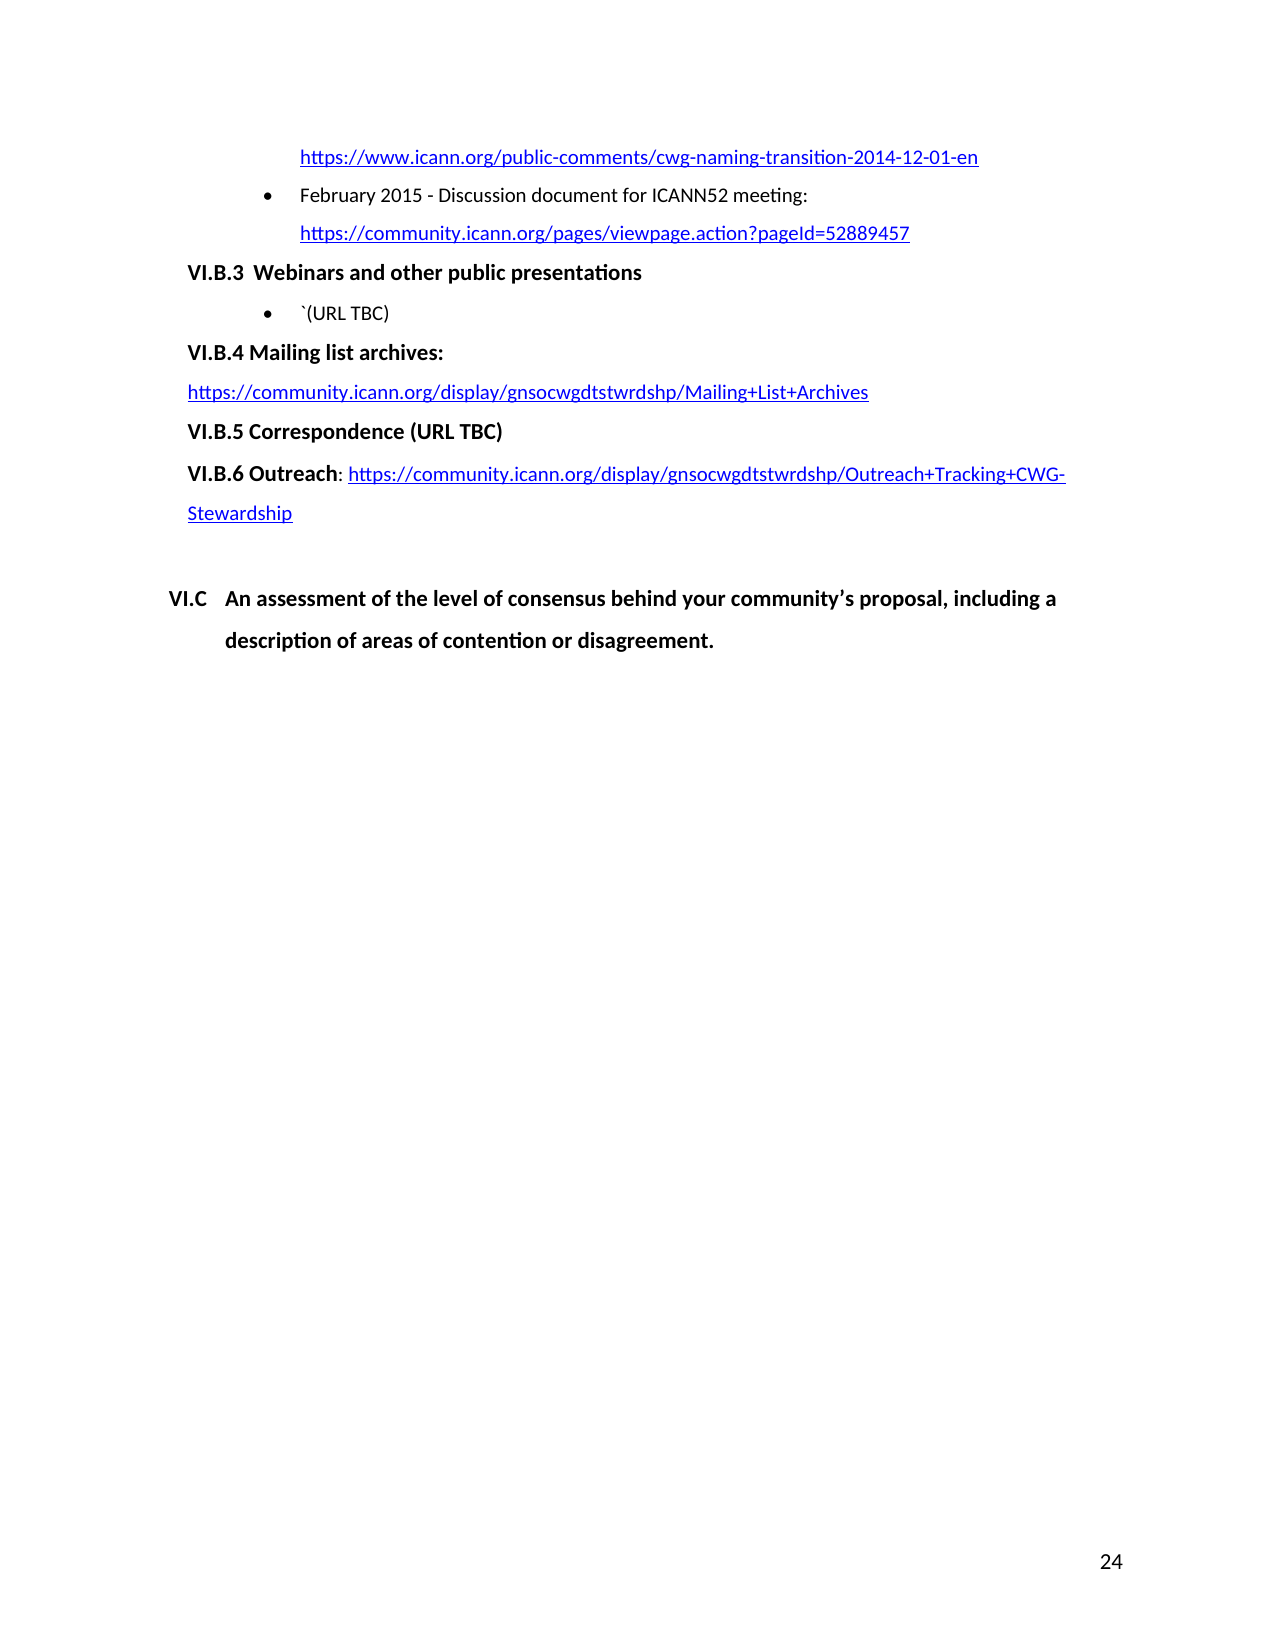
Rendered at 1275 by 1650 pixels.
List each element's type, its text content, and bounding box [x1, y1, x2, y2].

text VI.B.6 Outreach: https://community.icann.org/display/gnsocwgdtstwrdshp/Outreach+Tracking+CWG-Stewardship [187, 459, 1123, 526]
text VI.B.5 Correspondence (URL TBC) [187, 417, 1123, 445]
text VI.B.4 Mailing list archives: https://community.icann.org/display/gnsocwgdtstwrdshp/Mailing+List+Archives [187, 338, 1123, 405]
list Webinars and other public presentations [187, 258, 1123, 286]
list An assessment of the level of consensus behind your community’s proposal, including a description of areas of contention or disagreement. [169, 584, 1123, 654]
list `(URL TBC) [262, 300, 1123, 326]
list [262, 144, 1123, 169]
list February 2015 - Discussion document for ICANN52 meeting: https://community.icann.org/pages/viewpage.action?pageId=52889457 [262, 182, 1123, 246]
